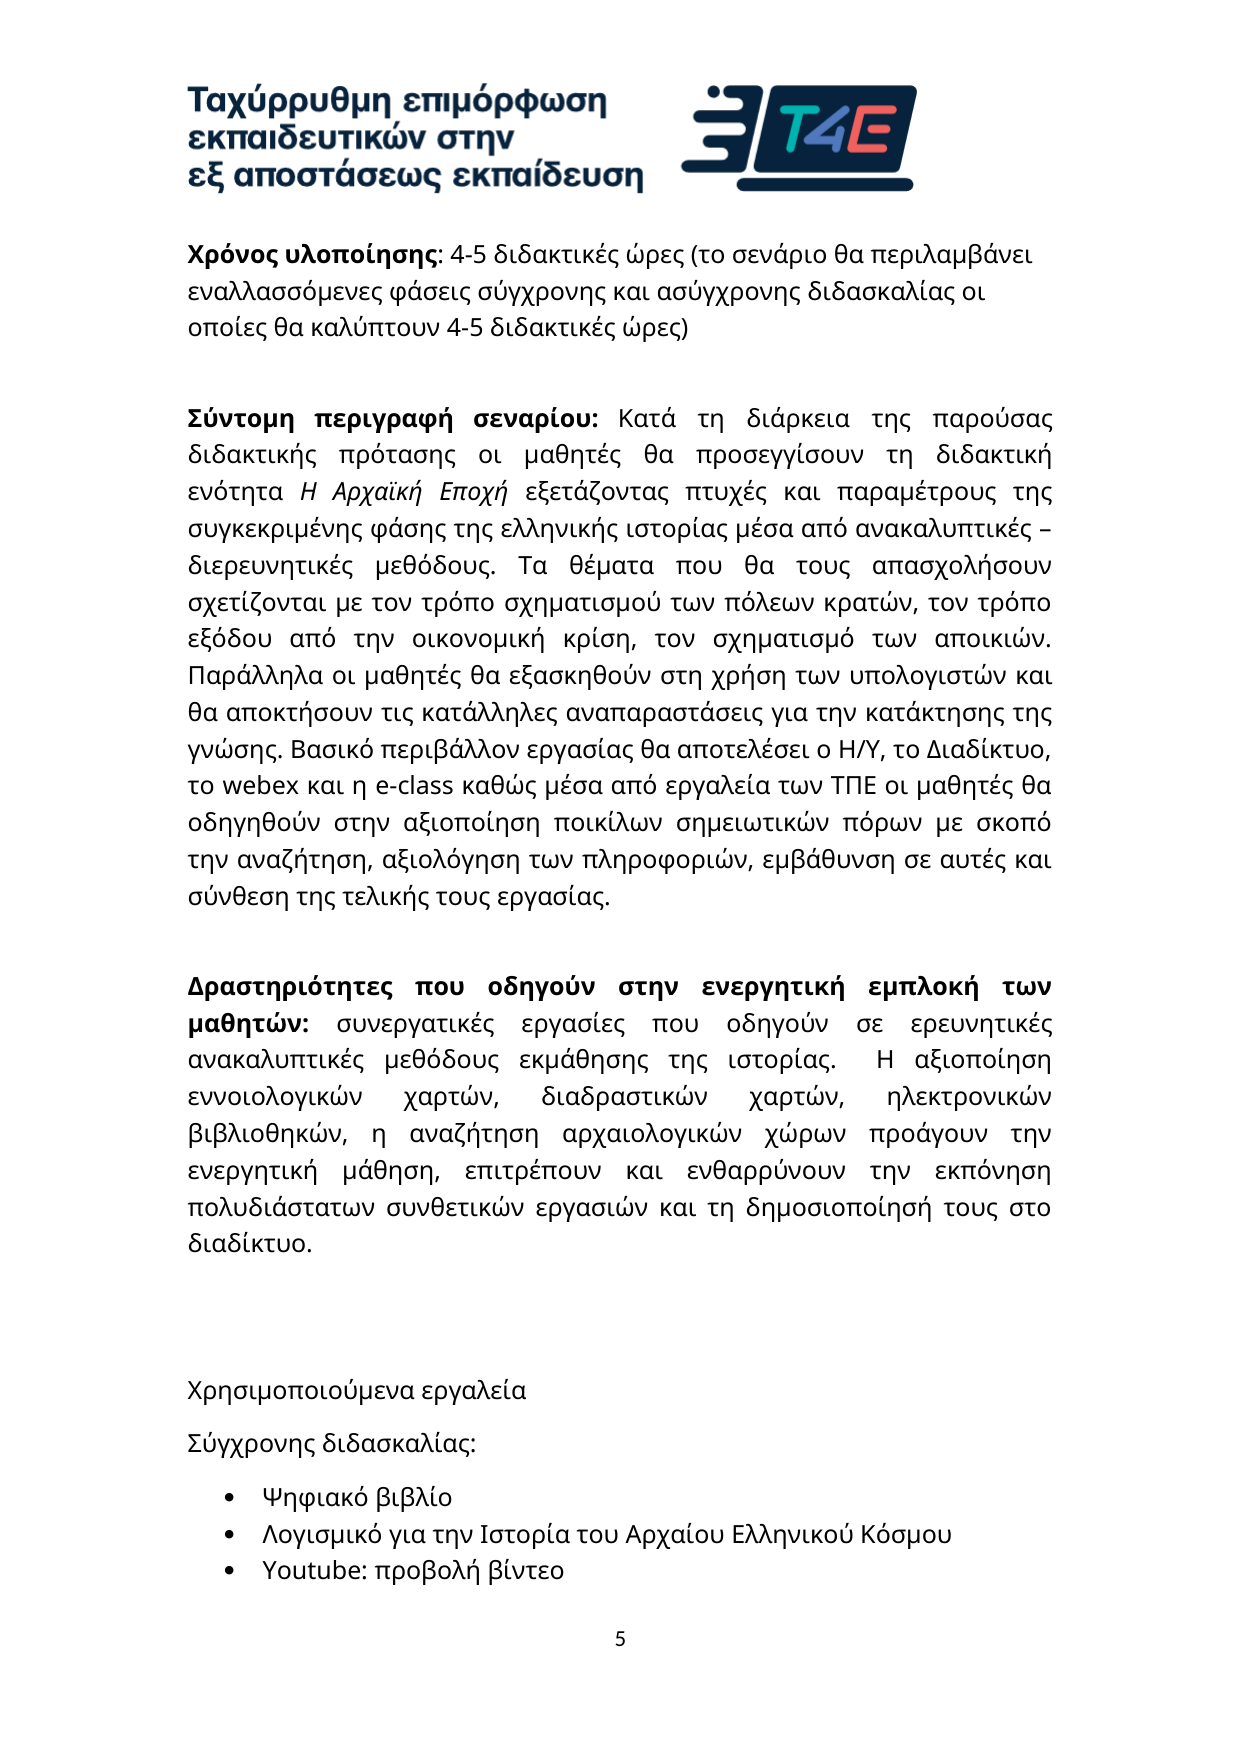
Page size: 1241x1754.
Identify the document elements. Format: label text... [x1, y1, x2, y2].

text Δραστηριότητες που οδηγούν στην ενεργητική εμπλοκή των μαθητών: συνεργατικές εργασίες που οδηγούν σε ερευνητικές ανακαλυπτικές μεθόδους εκμάθησης της ιστορίας. Η αξιοποίηση εννοιολογικών χαρτών, διαδραστικών χαρτών, ηλεκτρονικών βιβλιοθηκών, η αναζήτηση αρχαιολογικών χώρων προάγουν την ενεργητική μάθηση, επιτρέπουν και ενθαρρύνουν την εκπόνηση πολυδιάστατων συνθετικών εργασιών και τη δημοσιοποίησή τους στο διαδίκτυο. [187, 968, 1053, 1260]
text Χρησιμοποιούμενα εργαλεία [187, 1373, 1053, 1407]
list Λογισμικό για την Ιστορία του Αρχαίου Ελληνικού Κόσμου [225, 1516, 1053, 1550]
text Χρόνος υλοποίησης: 4-5 διδακτικές ώρες (το σενάριο θα περιλαμβάνει εναλλασσόμενες φάσεις σύγχρονης και ασύγχρονης διδασκαλίας οι οποίες θα καλύπτουν 4-5 διδακτικές ώρες) [187, 237, 1053, 344]
text Σύγχρονης διδασκαλίας: [187, 1426, 1053, 1460]
list Ψηφιακό βιβλίο [225, 1479, 1053, 1513]
picture [187, 73, 918, 200]
text Σύντομη περιγραφή σεναρίου: Κατά τη διάρκεια της παρούσας διδακτικής πρότασης οι μαθητές θα προσεγγίσουν τη διδακτική ενότητα Η Αρχαϊκή Εποχή εξετάζοντας πτυχές και παραμέτρους της συγκεκριμένης φάσης της ελληνικής ιστορίας μέσα από ανακαλυπτικές – διερευνητικές μεθόδους. Τα θέματα που θα τους απασχολήσουν σχετίζονται με τον τρόπο σχηματισμού των πόλεων κρατών, τον τρόπο εξόδου από την οικονομική κρίση, τον σχηματισμό των αποικιών. Παράλληλα οι μαθητές θα εξασκηθούν στη χρήση των υπολογιστών και θα αποκτήσουν τις κατάλληλες αναπαραστάσεις για την κατάκτησης της γνώσης. Βασικό περιβάλλον εργασίας θα αποτελέσει ο Η/Υ, το Διαδίκτυο, το webex και η e-class καθώς μέσα από εργαλεία των ΤΠΕ οι μαθητές θα οδηγηθούν στην αξιοποίηση ποικίλων σημειωτικών πόρων με σκοπό την αναζήτηση, αξιολόγηση των πληροφοριών, εμβάθυνση σε αυτές και σύνθεση της τελικής τους εργασίας. [187, 400, 1053, 912]
list Youtube: προβολή βίντεο [225, 1553, 1053, 1587]
